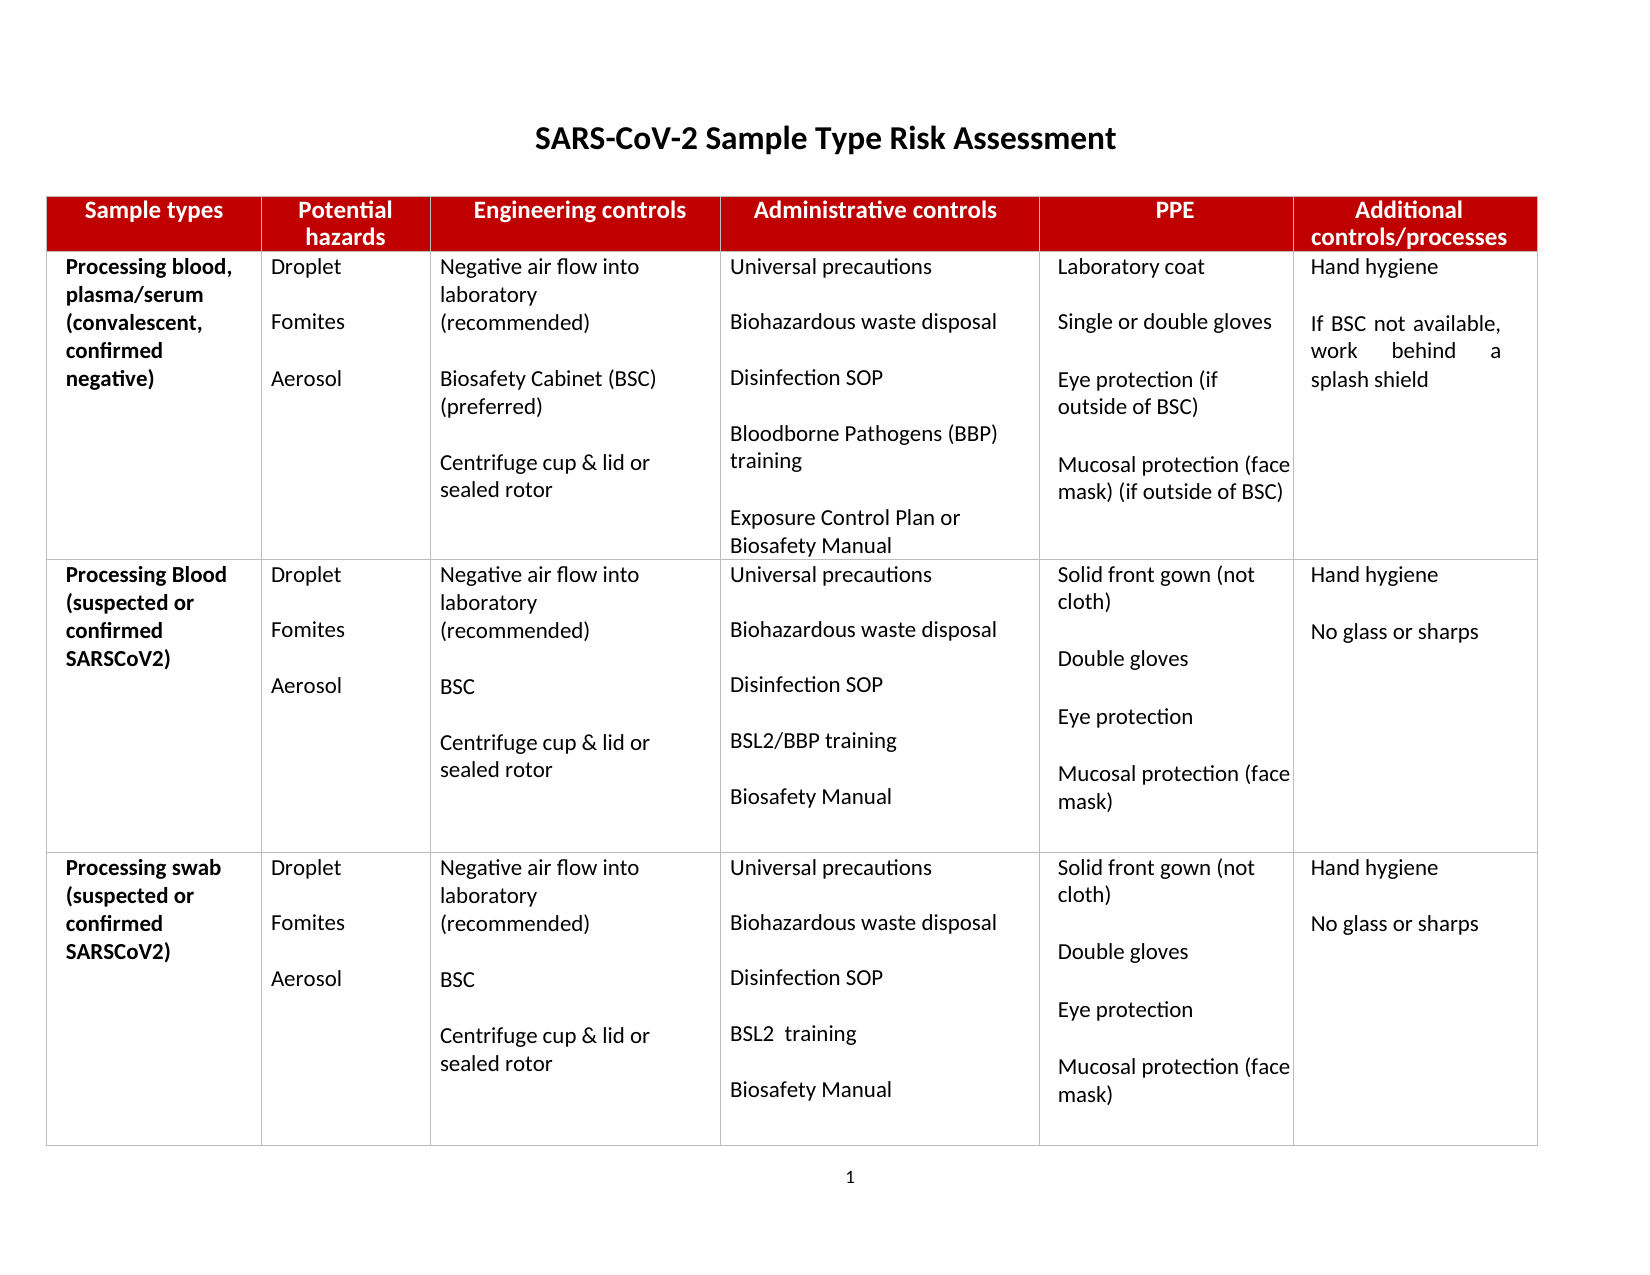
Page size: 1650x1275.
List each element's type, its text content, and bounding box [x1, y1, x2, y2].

table_cell Processing Blood (suspected or confirmed SARSCoV2) [47, 560, 261, 852]
table_cell Laboratory coat Single or double gloves Eye protection (if outside of BSC) Mucosal protection (face mask) (if outside of BSC) [1040, 252, 1293, 559]
table_header Potential hazards [262, 197, 430, 251]
table_cell Hand hygiene No glass or sharps [1294, 853, 1537, 1144]
table_cell Processing swab (suspected or confirmed SARSCoV2) [47, 853, 261, 1144]
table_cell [721, 853, 1039, 1144]
table_header Engineering controls [431, 197, 720, 251]
table_cell Solid front gown (not cloth) Double gloves Eye protection Mucosal protection (face mask) [1040, 560, 1293, 852]
table_cell Negative air flow into laboratory (recommended) BSC Centrifuge cup & lid or sealed rotor [431, 853, 720, 1144]
table_header Sample types [47, 197, 261, 251]
table_cell Negative air flow into laboratory (recommended) Biosafety Cabinet (BSC) (preferred) Centrifuge cup & lid or sealed rotor [431, 252, 720, 559]
table_cell Droplet Fomites Aerosol [262, 560, 430, 852]
table_cell Universal precautions Biohazardous waste disposal Disinfection SOP BSL2/BBP training Biosafety Manual [721, 560, 1039, 852]
table_cell Processing blood, plasma/serum (convalescent, confirmed negative) [47, 252, 261, 559]
table_cell Droplet Fomites Aerosol [262, 853, 430, 1144]
table_cell Solid front gown (not cloth) Double gloves Eye protection Mucosal protection (face mask) [1040, 853, 1293, 1144]
table_cell Negative air flow into laboratory (recommended) BSC Centrifuge cup & lid or sealed rotor [431, 560, 720, 852]
table_header PPE [1040, 197, 1293, 251]
table_cell Droplet Fomites Aerosol [262, 252, 430, 559]
table_cell Universal precautions Biohazardous waste disposal Disinfection SOP Bloodborne Pathogens (BBP) training Exposure Control Plan or Biosafety Manual [721, 252, 1039, 559]
table_cell Hand hygiene No glass or sharps [1294, 560, 1537, 852]
text SARS-CoV-2 Sample Type Risk Assessment [46, 117, 1606, 158]
table_cell Hand hygiene If BSC not available, work behind a splash shield [1294, 252, 1537, 559]
table_header Administrative controls [721, 197, 1039, 251]
table_header Additional controls/processes [1294, 197, 1537, 251]
